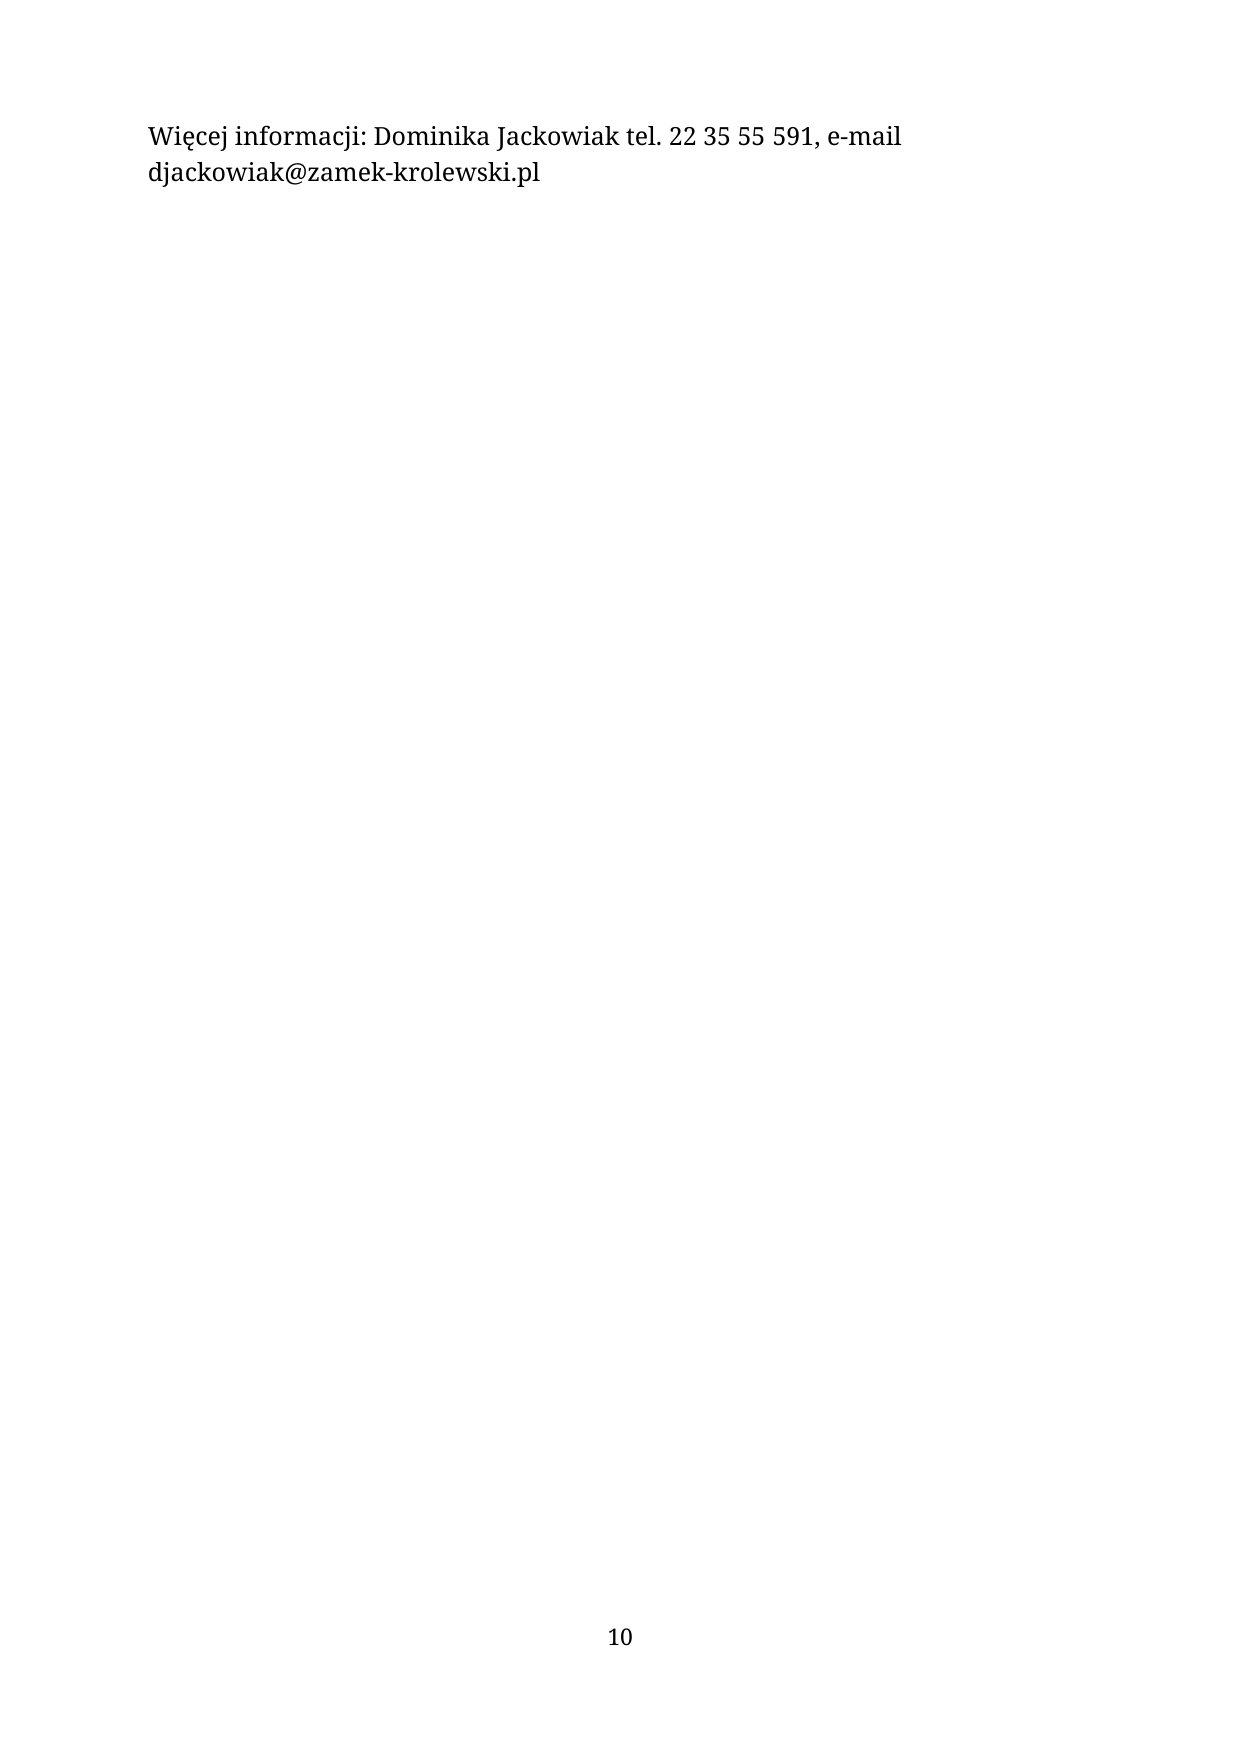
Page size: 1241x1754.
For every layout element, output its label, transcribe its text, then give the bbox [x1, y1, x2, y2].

text Więcej informacji: Dominika Jackowiak tel. 22 35 55 591, e-mail djackowiak@zamek-krolewski.pl [148, 118, 1092, 189]
